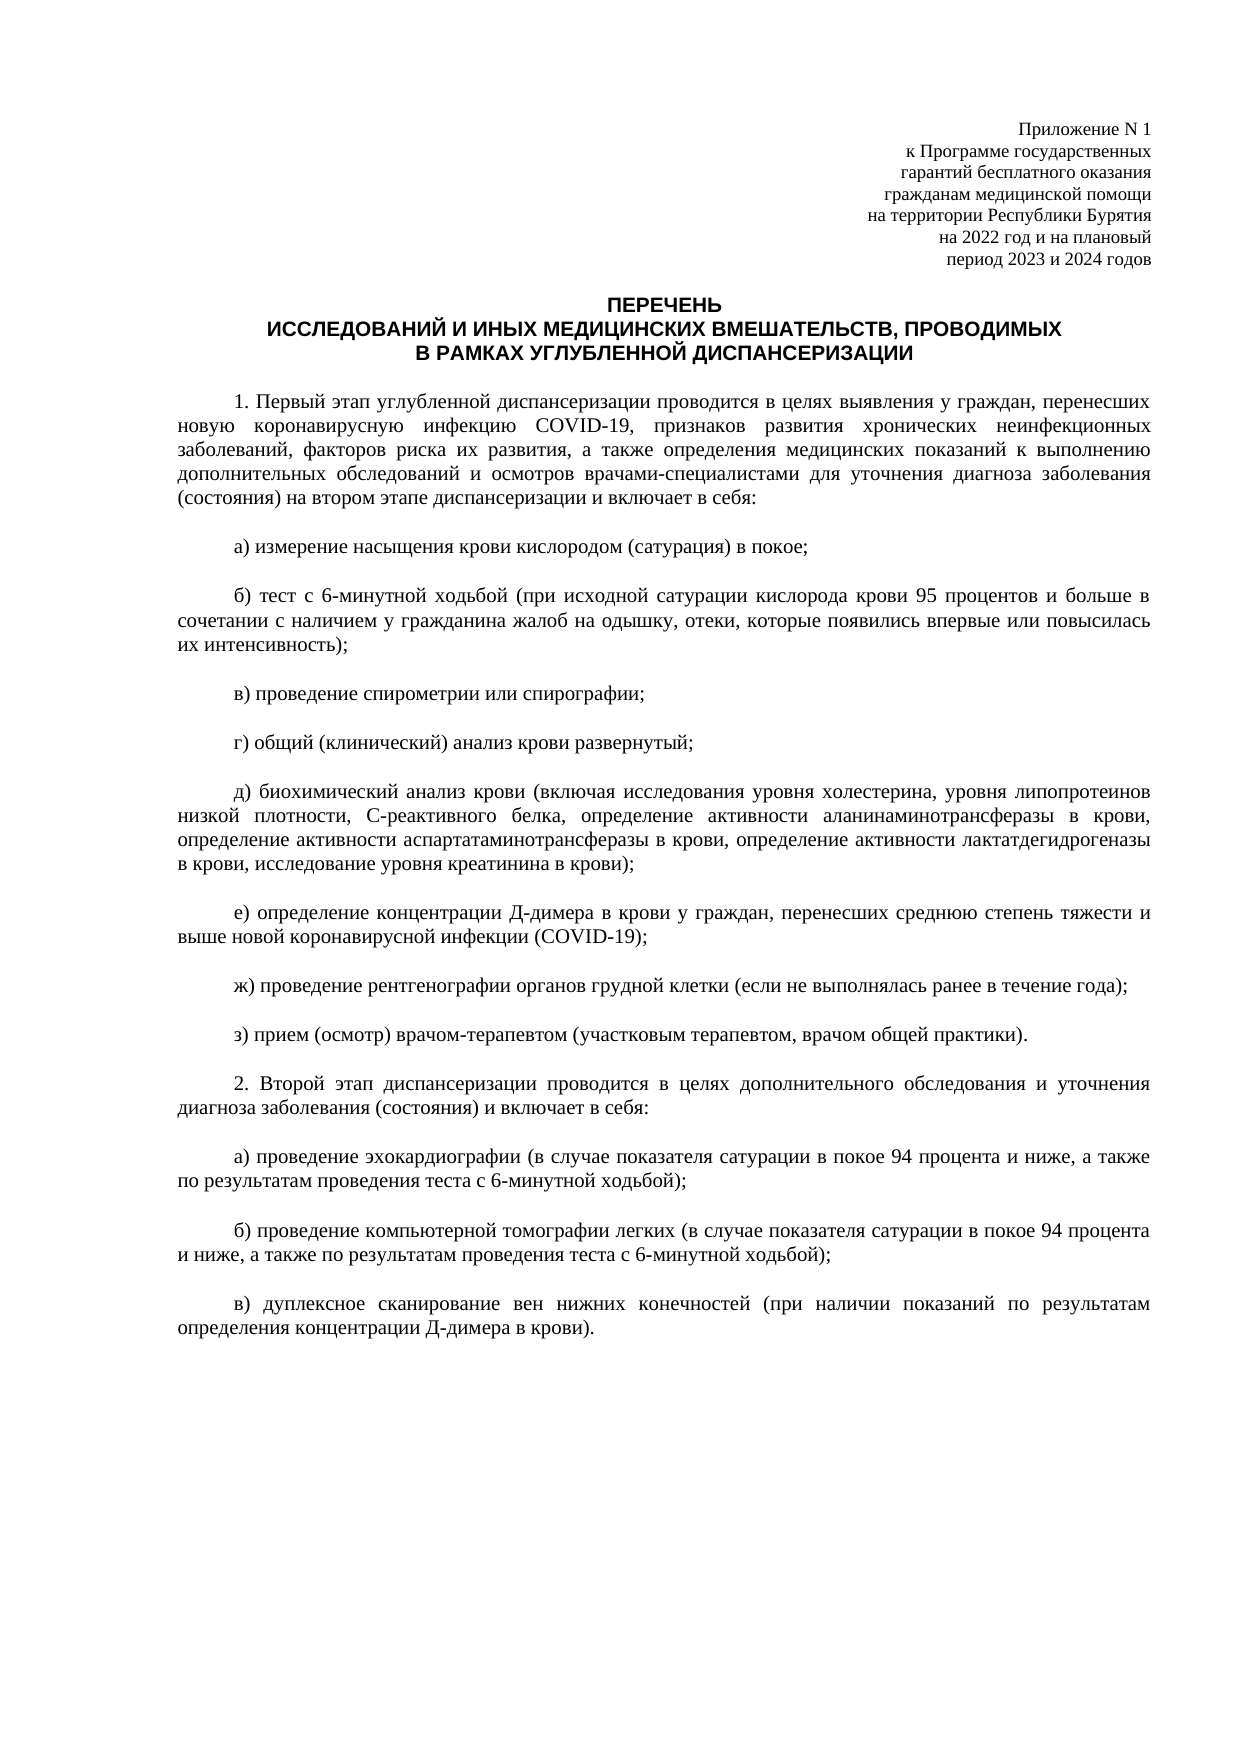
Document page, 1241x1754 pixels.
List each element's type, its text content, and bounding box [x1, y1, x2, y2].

text в) дуплексное сканирование вен нижних конечностей (при наличии показаний по результатам определения концентрации Д-димера в крови). [177, 1291, 1152, 1339]
text 1. Первый этап углубленной диспансеризации проводится в целях выявления у граждан, перенесших новую коронавирусную инфекцию COVID-19, признаков развития хронических неинфекционных заболеваний, факторов риска их развития, а также определения медицинских показаний к выполнению дополнительных обследований и осмотров врачами-специалистами для уточнения диагноза заболевания (состояния) на втором этапе диспансеризации и включает в себя: [177, 389, 1152, 509]
text г) общий (клинический) анализ крови развернутый; [177, 730, 1152, 754]
text на 2022 год и на плановый [177, 226, 1152, 247]
title ИССЛЕДОВАНИЙ И ИНЫХ МЕДИЦИНСКИХ ВМЕШАТЕЛЬСТВ, ПРОВОДИМЫХ [177, 317, 1152, 341]
text в) проведение спирометрии или спирографии; [177, 681, 1152, 705]
text 2. Второй этап диспансеризации проводится в целях дополнительного обследования и уточнения диагноза заболевания (состояния) и включает в себя: [177, 1071, 1152, 1119]
text а) измерение насыщения крови кислородом (сатурация) в покое; [177, 534, 1152, 558]
title ПЕРЕЧЕНЬ [177, 293, 1152, 317]
text гражданам медицинской помощи [177, 183, 1152, 204]
text б) тест с 6-минутной ходьбой (при исходной сатурации кислорода крови 95 процентов и больше в сочетании с наличием у гражданина жалоб на одышку, отеки, которые появились впервые или повысилась их интенсивность); [177, 583, 1152, 656]
text а) проведение эхокардиографии (в случае показателя сатурации в покое 94 процента и ниже, а также по результатам проведения теста с 6-минутной ходьбой); [177, 1144, 1152, 1192]
text к Программе государственных [177, 140, 1152, 161]
text гарантий бесплатного оказания [177, 161, 1152, 183]
text ж) проведение рентгенографии органов грудной клетки (если не выполнялась ранее в течение года); [177, 973, 1152, 997]
text Приложение N 1 [177, 118, 1152, 140]
text б) проведение компьютерной томографии легких (в случае показателя сатурации в покое 94 процента и ниже, а также по результатам проведения теста с 6-минутной ходьбой); [177, 1217, 1152, 1266]
text е) определение концентрации Д-димера в крови у граждан, перенесших среднюю степень тяжести и выше новой коронавирусной инфекции (COVID-19); [177, 900, 1152, 948]
text на территории Республики Бурятия [177, 204, 1152, 226]
title В РАМКАХ УГЛУБЛЕННОЙ ДИСПАНСЕРИЗАЦИИ [177, 341, 1152, 365]
text з) прием (осмотр) врачом-терапевтом (участковым терапевтом, врачом общей практики). [177, 1022, 1152, 1046]
text период 2023 и 2024 годов [177, 247, 1152, 269]
text д) биохимический анализ крови (включая исследования уровня холестерина, уровня липопротеинов низкой плотности, C-реактивного белка, определение активности аланинаминотрансферазы в крови, определение активности аспартатаминотрансферазы в крови, определение активности лактатдегидрогеназы в крови, исследование уровня креатинина в крови); [177, 779, 1152, 875]
